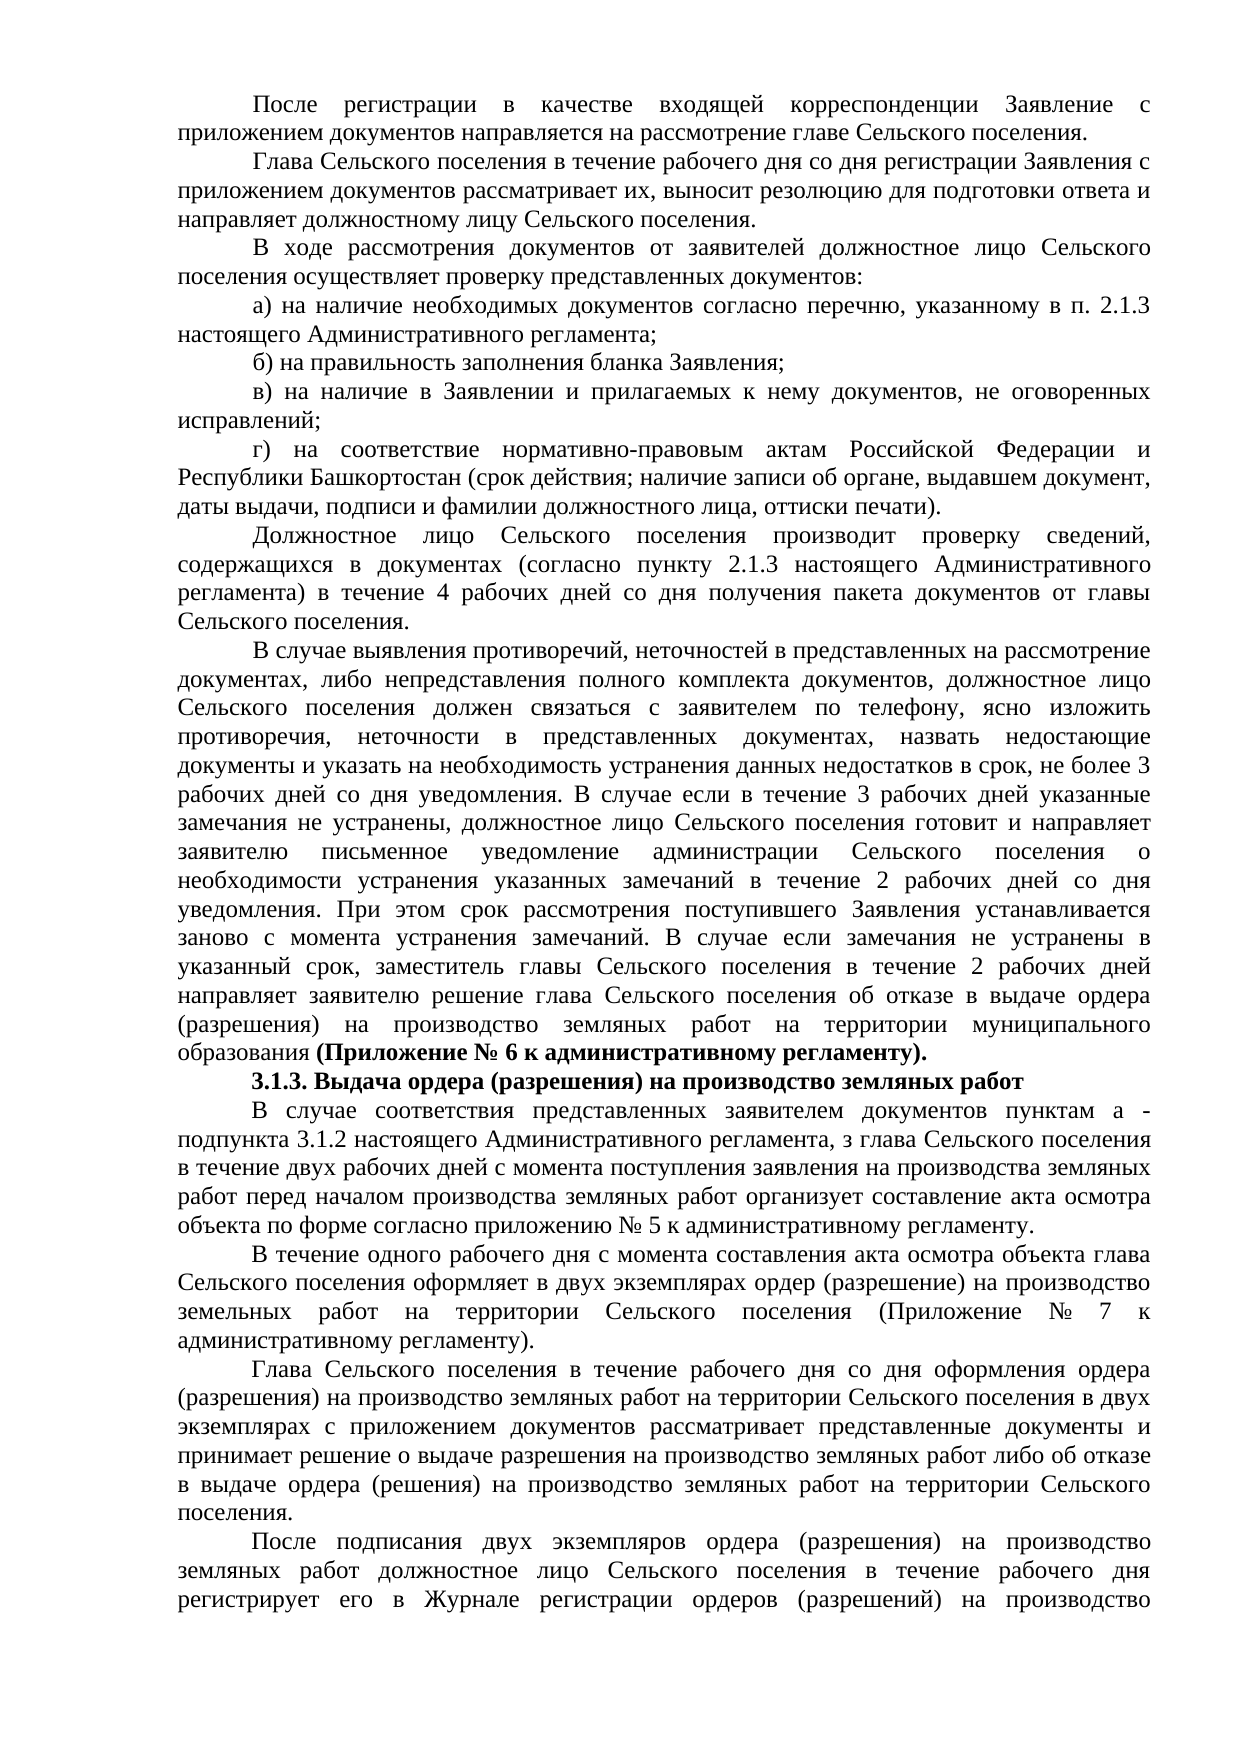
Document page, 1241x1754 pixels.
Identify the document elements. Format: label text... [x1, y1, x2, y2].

text Глава Сельского поселения в течение рабочего дня со дня оформления ордера (разрешения) на производство земляных работ на территории Сельского поселения в двух экземплярах с приложением документов рассматривает представленные документы и принимает решение о выдаче разрешения на производство земляных работ либо об отказе в выдаче ордера (решения) на производство земляных работ на территории Сельского поселения. [177, 1354, 1152, 1526]
text 3.1.3. Выдача ордера (разрешения) на производство земляных работ [177, 1066, 1152, 1095]
text в) на наличие в Заявлении и прилагаемых к нему документов, не оговоренных исправлений; [177, 376, 1152, 434]
text Глава Сельского поселения в течение рабочего дня со дня регистрации Заявления с приложением документов рассматривает их, выносит резолюцию для подготовки ответа и направляет должностному лицу Сельского поселения. [177, 146, 1152, 232]
text В ходе рассмотрения документов от заявителей должностное лицо Сельского поселения осуществляет проверку представленных документов: [177, 232, 1152, 290]
text После регистрации в качестве входящей корреспонденции Заявление с приложением документов направляется на рассмотрение главе Сельского поселения. [177, 89, 1152, 146]
text В течение одного рабочего дня с момента составления акта осмотра объекта глава Сельского поселения оформляет в двух экземплярах ордер (разрешение) на производство земельных работ на территории Сельского поселения (Приложение № 7 к административному регламенту). [177, 1239, 1152, 1354]
text Должностное лицо Сельского поселения производит проверку сведений, содержащихся в документах (согласно пункту 2.1.3 настоящего Административного регламента) в течение 4 рабочих дней со дня получения пакета документов от главы Сельского поселения. [177, 520, 1152, 635]
text В случае выявления противоречий, неточностей в представленных на рассмотрение документах, либо непредставления полного комплекта документов, должностное лицо Сельского поселения должен связаться с заявителем по телефону, ясно изложить противоречия, неточности в представленных документах, назвать недостающие документы и указать на необходимость устранения данных недостатков в срок, не более 3 рабочих дней со дня уведомления. В случае если в течение 3 рабочих дней указанные замечания не устранены, должностное лицо Сельского поселения готовит и направляет заявителю письменное уведомление администрации Сельского поселения о необходимости устранения указанных замечаний в течение 2 рабочих дней со дня уведомления. При этом срок рассмотрения поступившего Заявления устанавливается заново с момента устранения замечаний. В случае если замечания не устранены в указанный срок, заместитель главы Сельского поселения в течение 2 рабочих дней направляет заявителю решение глава Сельского поселения об отказе в выдаче ордера (разрешения) на производство земляных работ на территории муниципального образования (Приложение № 6 к административному регламенту). [177, 635, 1152, 1066]
text В случае соответствия представленных заявителем документов пунктам а - подпункта 3.1.2 настоящего Административного регламента, з глава Сельского поселения в течение двух рабочих дней с момента поступления заявления на производства земляных работ перед началом производства земляных работ организует составление акта осмотра объекта по форме согласно приложению № 5 к административному регламенту. [177, 1095, 1152, 1239]
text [177, 1526, 1152, 1612]
text а) на наличие необходимых документов согласно перечню, указанному в п. 2.1.3 настоящего Административного регламента; [177, 290, 1152, 347]
text г) на соответствие нормативно-правовым актам Российской Федерации и Республики Башкортостан (срок действия; наличие записи об органе, выдавшем документ, даты выдачи, подписи и фамилии должностного лица, оттиски печати). [177, 434, 1152, 520]
text б) на правильность заполнения бланка Заявления; [177, 347, 1152, 376]
